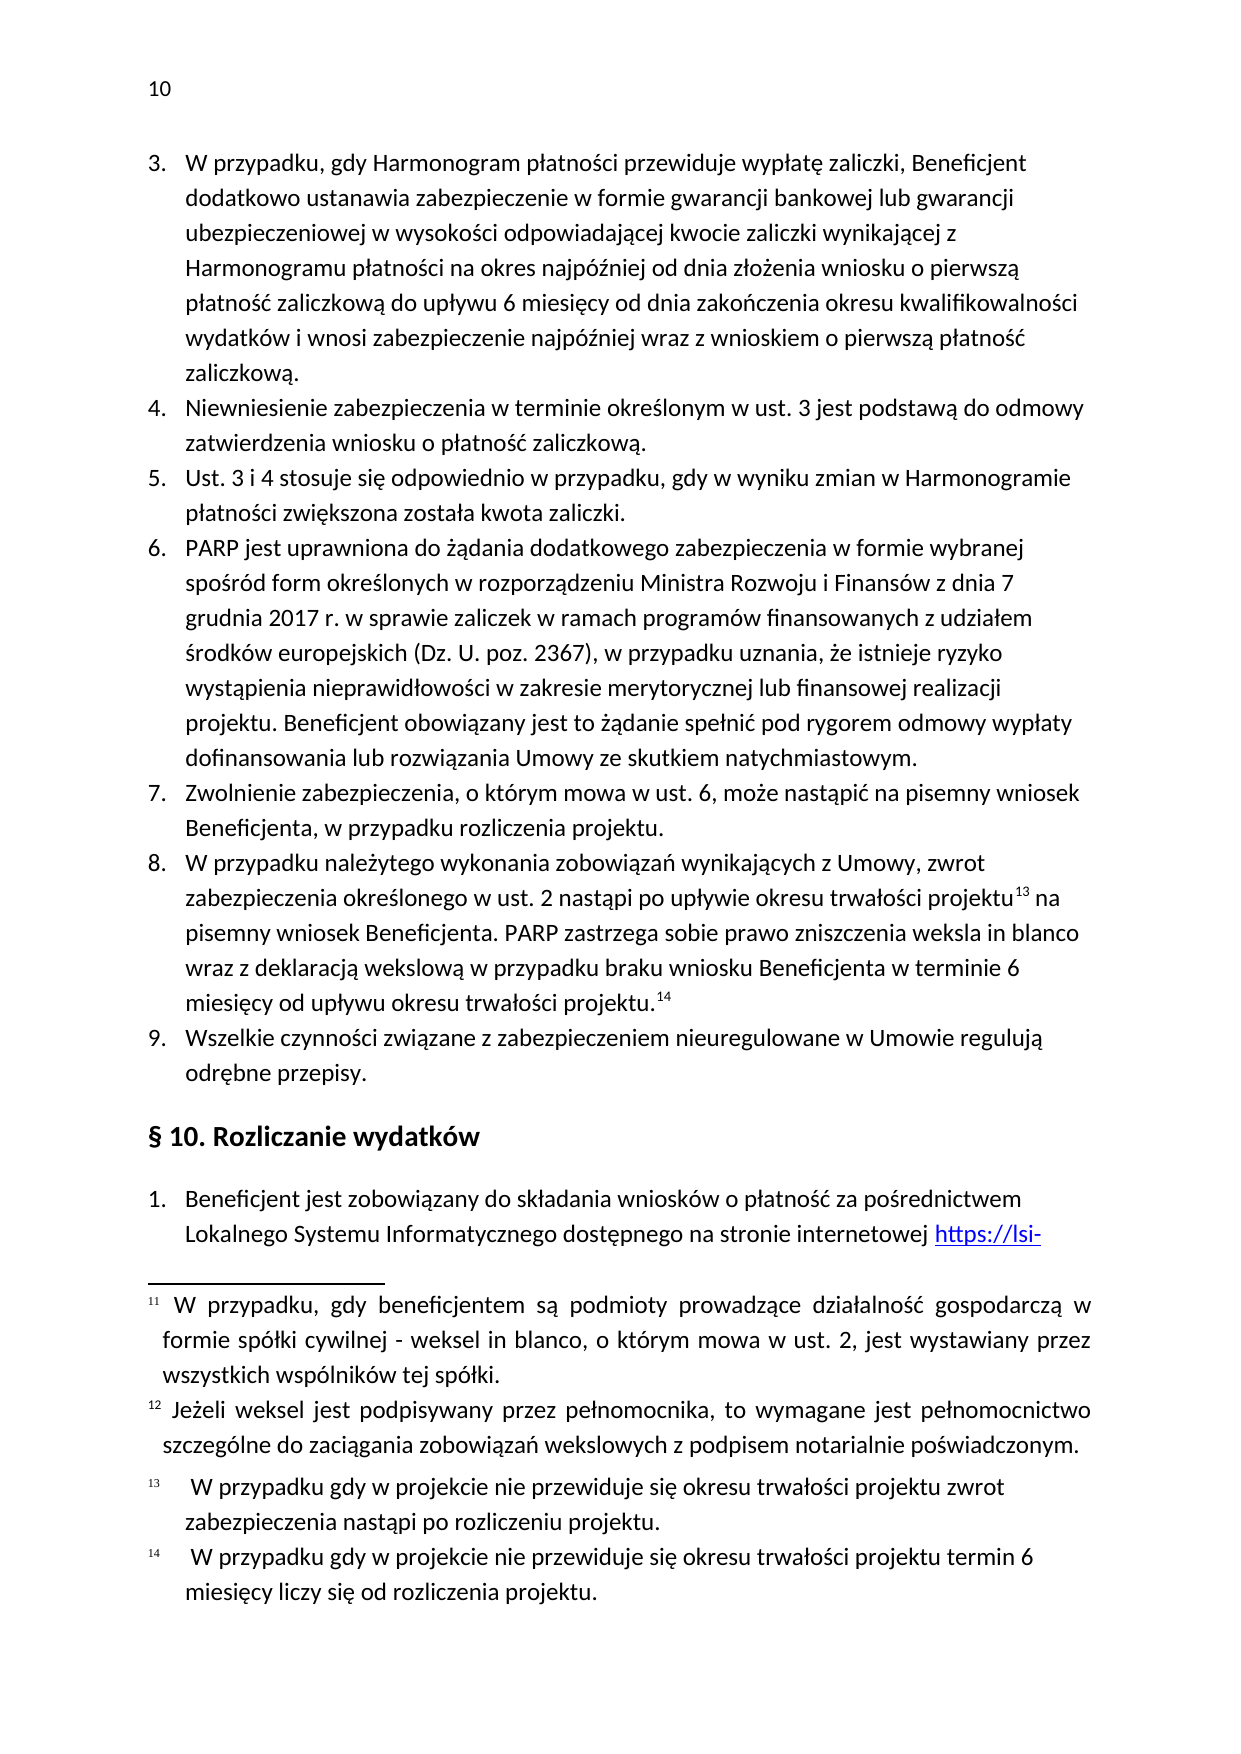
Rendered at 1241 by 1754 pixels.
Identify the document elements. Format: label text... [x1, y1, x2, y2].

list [148, 1183, 1093, 1249]
list Zwolnienie zabezpieczenia, o którym mowa w ust. 6, może nastąpić na pisemny wniosek Beneficjenta, w przypadku rozliczenia projektu. [148, 778, 1093, 843]
list Niewniesienie zabezpieczenia w terminie określonym w ust. 3 jest podstawą do odmowy zatwierdzenia wniosku o płatność zaliczkową. [148, 393, 1093, 458]
list W przypadku, gdy Harmonogram płatności przewiduje wypłatę zaliczki, Beneficjent dodatkowo ustanawia zabezpieczenie w formie gwarancji bankowej lub gwarancji ubezpieczeniowej w wysokości odpowiadającej kwocie zaliczki wynikającej z Harmonogramu płatności na okres najpóźniej od dnia złożenia wniosku o pierwszą płatność zaliczkową do upływu 6 miesięcy od dnia zakończenia okresu kwalifikowalności wydatków i wnosi zabezpieczenie najpóźniej wraz z wnioskiem o pierwszą płatność zaliczkową. [148, 148, 1093, 388]
list PARP jest uprawniona do żądania dodatkowego zabezpieczenia w formie wybranej spośród form określonych w rozporządzeniu Ministra Rozwoju i Finansów z dnia 7 grudnia 2017 r. w sprawie zaliczek w ramach programów finansowanych z udziałem środków europejskich (Dz. U. poz. 2367), w przypadku uznania, że istnieje ryzyko wystąpienia nieprawidłowości w zakresie merytorycznej lub finansowej realizacji projektu. Beneficjent obowiązany jest to żądanie spełnić pod rygorem odmowy wypłaty dofinansowania lub rozwiązania Umowy ze skutkiem natychmiastowym. [148, 533, 1093, 773]
subtitle § 10. Rozliczanie wydatków [148, 1118, 1093, 1153]
list Ust. 3 i 4 stosuje się odpowiednio w przypadku, gdy w wyniku zmian w Harmonogramie płatności zwiększona została kwota zaliczki. [148, 463, 1093, 528]
list Wszelkie czynności związane z zabezpieczeniem nieuregulowane w Umowie regulują odrębne przepisy. [148, 1023, 1093, 1088]
list W przypadku należytego wykonania zobowiązań wynikających z Umowy, zwrot zabezpieczenia określonego w ust. 2 nastąpi po upływie okresu trwałości projektu na pisemny wniosek Beneficjenta. PARP zastrzega sobie prawo zniszczenia weksla in blanco wraz z deklaracją wekslową w przypadku braku wniosku Beneficjenta w terminie 6 miesięcy od upływu okresu trwałości projektu. [148, 848, 1093, 1018]
